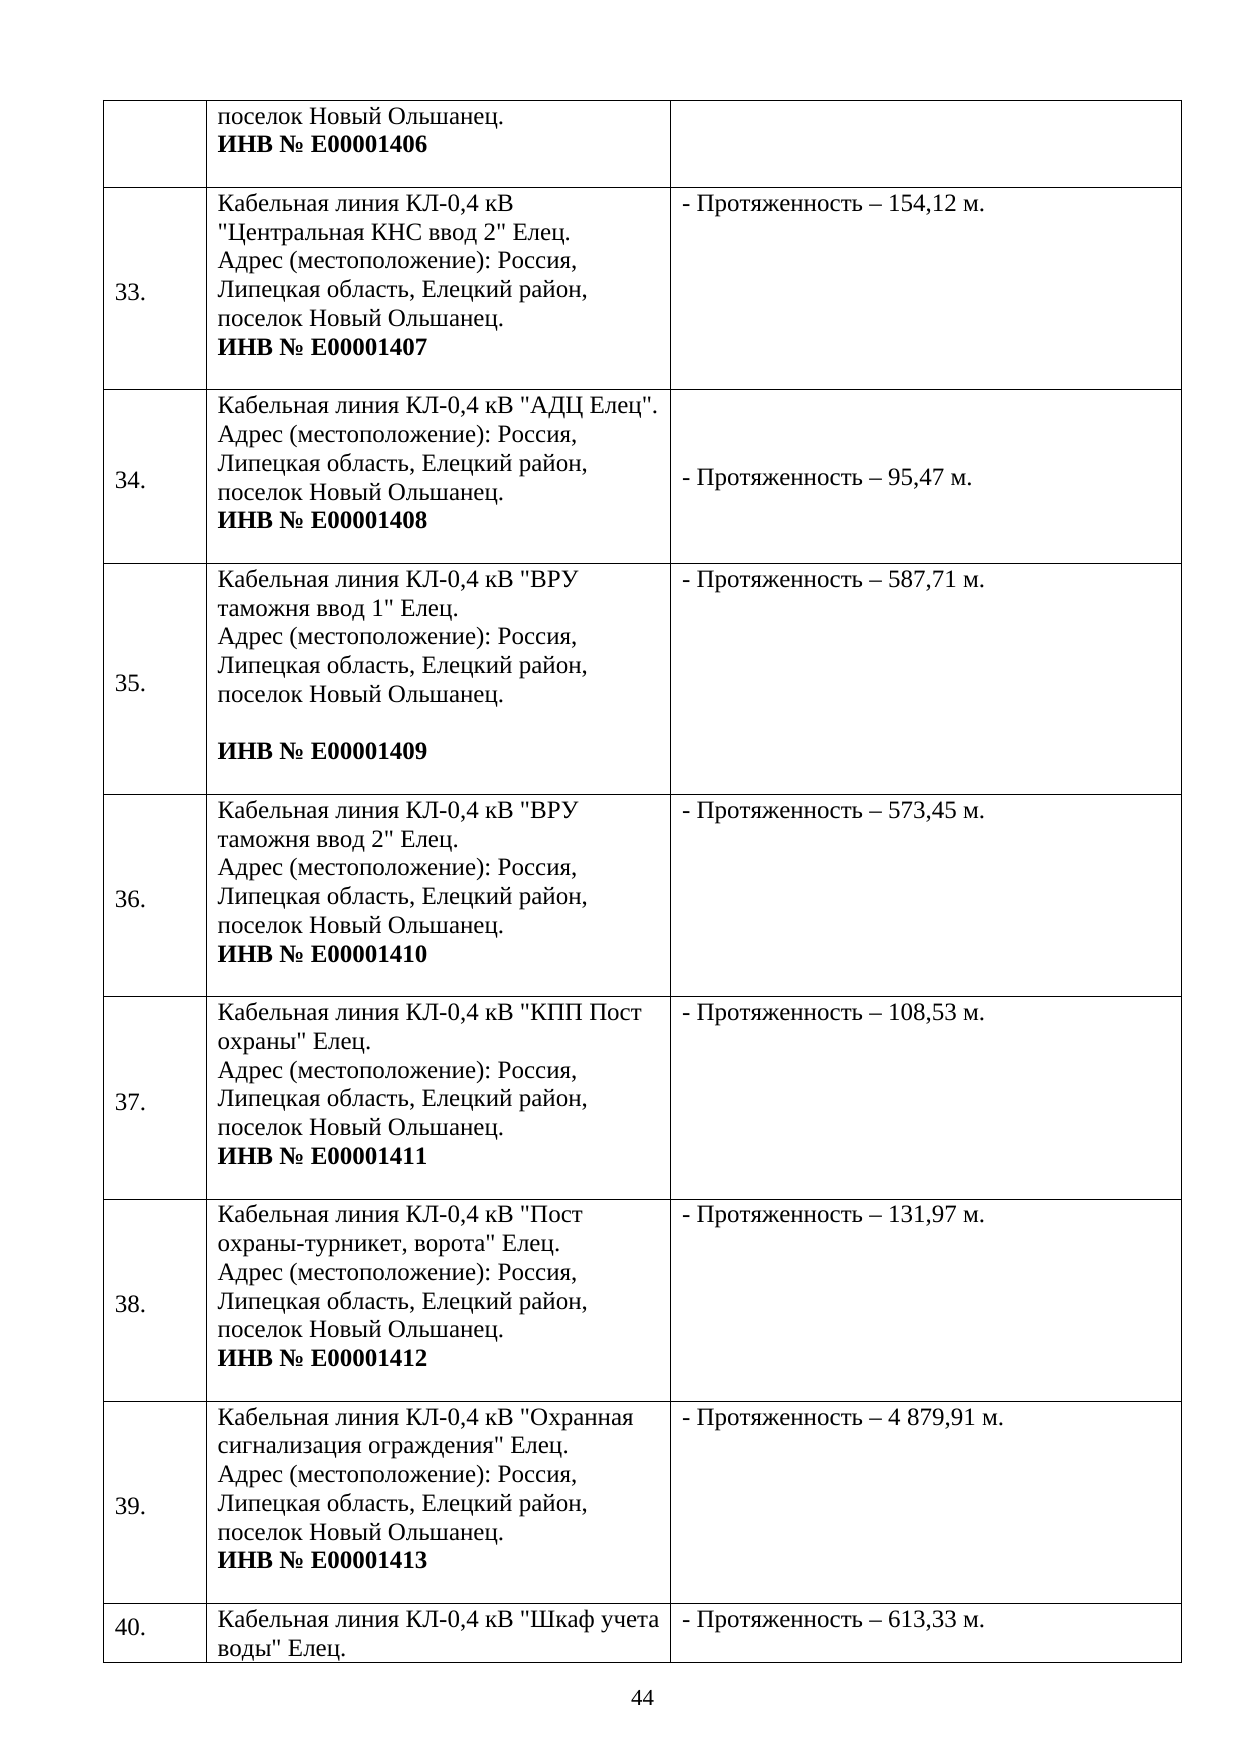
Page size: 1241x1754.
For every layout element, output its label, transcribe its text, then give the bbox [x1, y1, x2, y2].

table_cell Кабельная линия КЛ-0,4 кВ "Пост охраны-турникет, ворота" Елец. Адрес (местоположение): Россия, Липецкая область, Елецкий район, поселок Новый Ольшанец. ИНВ № Е00001412 [207, 1200, 670, 1401]
table_cell [104, 101, 206, 187]
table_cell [671, 101, 1181, 187]
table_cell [207, 101, 670, 187]
table_cell - Протяженность – 587,71 м. [671, 564, 1181, 794]
table_cell [104, 997, 206, 1198]
table_cell Кабельная линия КЛ-0,4 кВ "ВРУ таможня ввод 2" Елец. Адрес (местоположение): Россия, Липецкая область, Елецкий район, поселок Новый Ольшанец. ИНВ № Е00001410 [207, 795, 670, 996]
table_cell - Протяженность – 154,12 м. [671, 188, 1181, 389]
table_cell - Протяженность – 108,53 м. [671, 997, 1181, 1198]
table_cell [104, 795, 206, 996]
table_cell [104, 1604, 206, 1662]
table_cell - Протяженность – 131,97 м. [671, 1200, 1181, 1401]
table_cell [671, 1604, 1181, 1662]
table_cell Кабельная линия КЛ-0,4 кВ "КПП Пост охраны" Елец. Адрес (местоположение): Россия, Липецкая область, Елецкий район, поселок Новый Ольшанец. ИНВ № Е00001411 [207, 997, 670, 1198]
table_cell Кабельная линия КЛ-0,4 кВ "ВРУ таможня ввод 1" Елец. Адрес (местоположение): Россия, Липецкая область, Елецкий район, поселок Новый Ольшанец. ИНВ № Е00001409 [207, 564, 670, 794]
table_cell - Протяженность – 4 879,91 м. [671, 1402, 1181, 1603]
table_cell [104, 1402, 206, 1603]
table_cell Кабельная линия КЛ-0,4 кВ "Центральная КНС ввод 2" Елец. Адрес (местоположение): Россия, Липецкая область, Елецкий район, поселок Новый Ольшанец. ИНВ № Е00001407 [207, 188, 670, 389]
table_cell - Протяженность – 95,47 м. [671, 390, 1181, 563]
table_cell - Протяженность – 573,45 м. [671, 795, 1181, 996]
table_cell [104, 188, 206, 389]
table_cell [104, 564, 206, 794]
table_cell [104, 390, 206, 563]
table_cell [207, 1604, 670, 1662]
table_cell [104, 1200, 206, 1401]
table_cell Кабельная линия КЛ-0,4 кВ "Охранная сигнализация ограждения" Елец. Адрес (местоположение): Россия, Липецкая область, Елецкий район, поселок Новый Ольшанец. ИНВ № Е00001413 [207, 1402, 670, 1603]
table_cell Кабельная линия КЛ-0,4 кВ "АДЦ Елец". Адрес (местоположение): Россия, Липецкая область, Елецкий район, поселок Новый Ольшанец. ИНВ № Е00001408 [207, 390, 670, 563]
